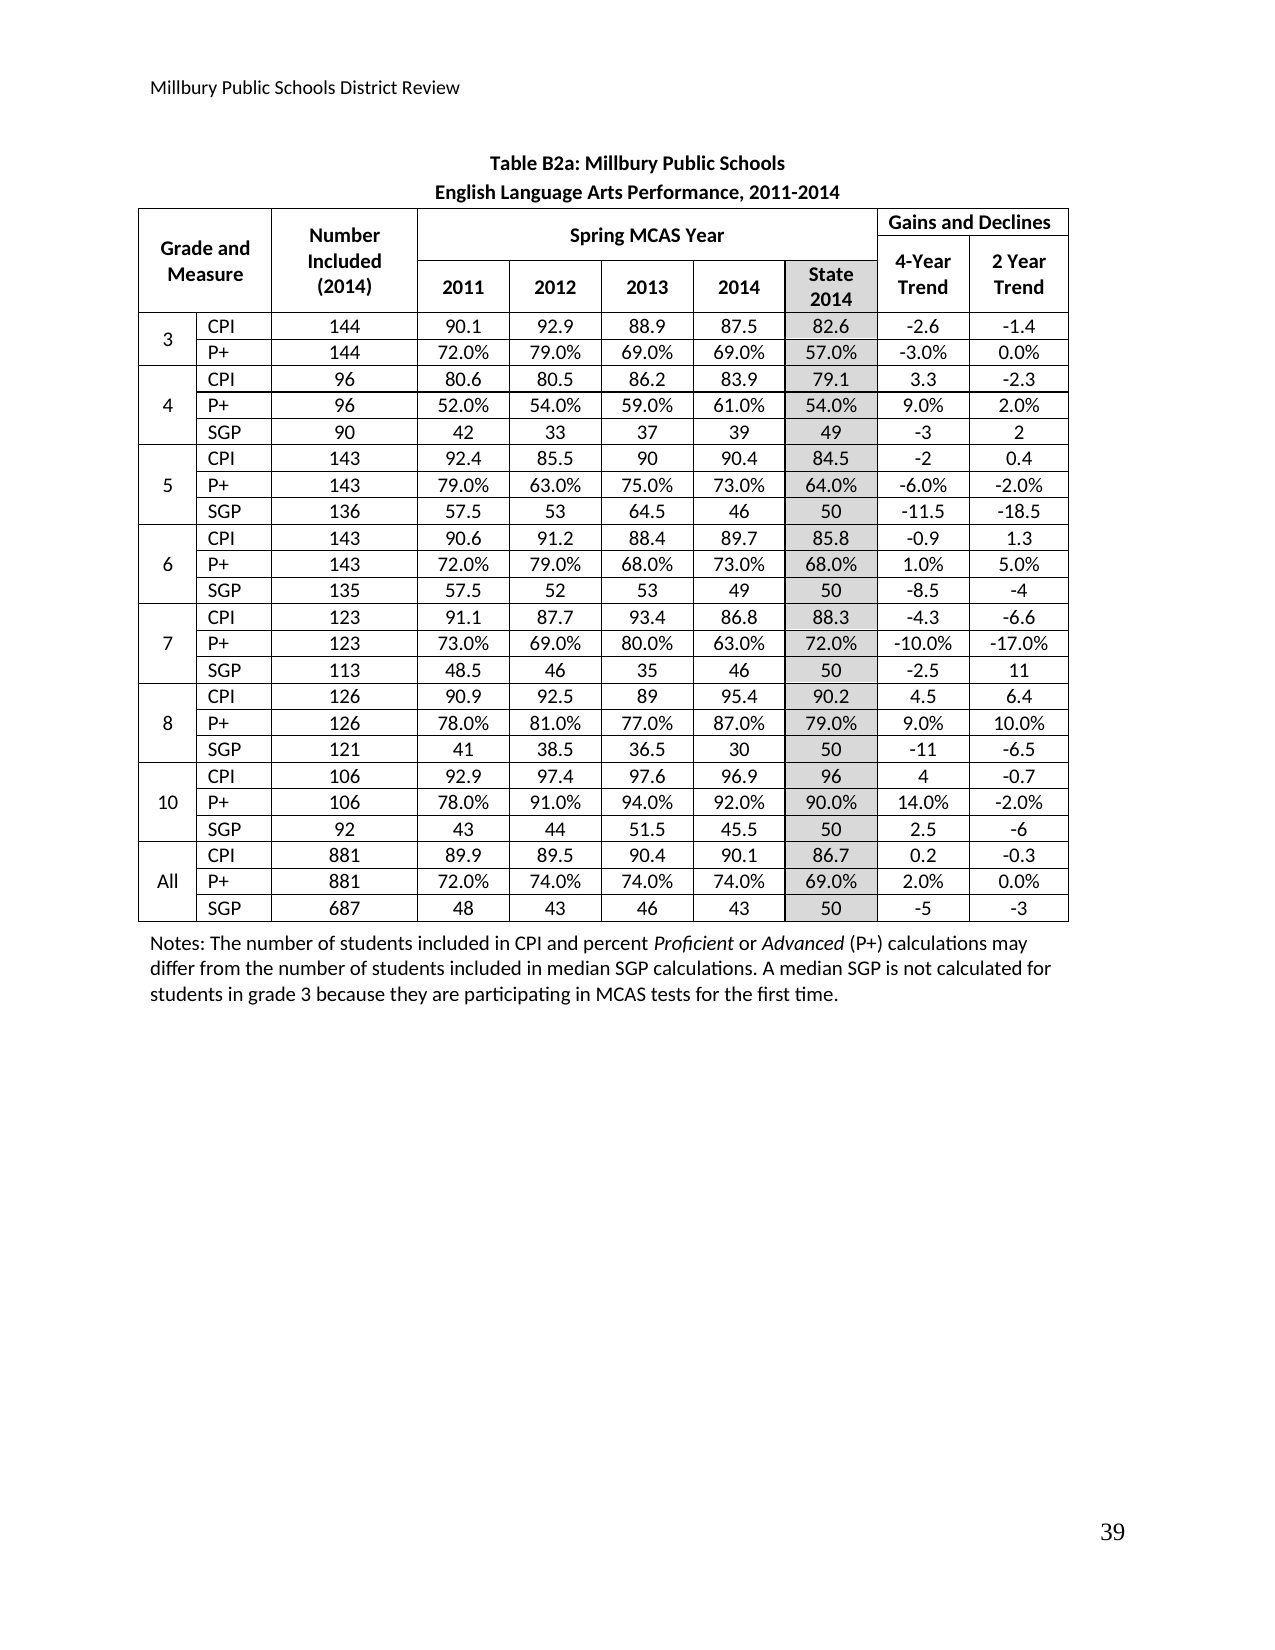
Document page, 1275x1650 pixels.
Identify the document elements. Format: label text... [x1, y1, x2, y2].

table_cell 78.0% [418, 789, 509, 815]
table_cell -2.5 [878, 657, 969, 682]
table_cell 35 [602, 657, 693, 682]
table_header Number Included (2014) [272, 209, 417, 312]
table_cell 90.1 [694, 842, 784, 868]
table_cell 91.0% [510, 789, 601, 815]
table_header Grade and Measure [139, 209, 271, 312]
table_cell 64.0% [786, 472, 877, 497]
table_cell 90.4 [602, 842, 693, 868]
table_cell 92.9 [510, 313, 601, 338]
table_cell 63.0% [510, 472, 601, 497]
table_cell 85.8 [786, 525, 877, 550]
table_cell -18.5 [970, 498, 1068, 524]
table_cell 9.0% [878, 393, 969, 418]
table_cell 136 [272, 498, 417, 524]
table_cell 90.1 [418, 313, 509, 338]
table_cell 113 [272, 657, 417, 682]
table_cell 74.0% [694, 869, 784, 894]
table_cell -6.6 [970, 604, 1068, 629]
table_cell 96 [272, 366, 417, 391]
table_cell 92 [272, 816, 417, 841]
table_cell 96 [786, 763, 877, 788]
table_cell 36.5 [602, 736, 693, 762]
table_cell 80.0% [602, 631, 693, 656]
table_cell 53 [602, 578, 693, 603]
table_cell 86.8 [694, 604, 784, 629]
table_cell P+ [197, 551, 271, 577]
table_cell 37 [602, 419, 693, 444]
table_cell 97.6 [602, 763, 693, 788]
table_cell 72.0% [418, 551, 509, 577]
table_cell 49 [694, 578, 784, 603]
table_cell 53 [510, 498, 601, 524]
table_cell 79.0% [510, 340, 601, 365]
table_cell 43 [418, 816, 509, 841]
table_cell 46 [694, 657, 784, 682]
table_cell 89 [602, 684, 693, 709]
table_cell 82.6 [786, 313, 877, 338]
table_cell 72.0% [418, 869, 509, 894]
table_cell 143 [272, 445, 417, 471]
table_cell 90.6 [418, 525, 509, 550]
table_cell 135 [272, 578, 417, 603]
table_cell -10.0% [878, 631, 969, 656]
table_cell 69.0% [694, 340, 784, 365]
table_cell 2 Year Trend [970, 236, 1068, 312]
table_cell P+ [197, 789, 271, 815]
table_cell -6.5 [970, 736, 1068, 762]
table_cell 90.0% [786, 789, 877, 815]
table_cell 144 [272, 313, 417, 338]
table_cell 7 [139, 604, 196, 682]
table_cell 10 [139, 763, 196, 841]
table_cell 93.4 [602, 604, 693, 629]
table_cell 106 [272, 763, 417, 788]
table_cell 43 [510, 895, 601, 921]
table_cell -2.0% [970, 472, 1068, 497]
table_cell -0.9 [878, 525, 969, 550]
table_cell 91.1 [418, 604, 509, 629]
table_cell 50 [786, 736, 877, 762]
table_cell 144 [272, 340, 417, 365]
table_cell -17.0% [970, 631, 1068, 656]
table_cell 90.2 [786, 684, 877, 709]
table_cell P+ [197, 393, 271, 418]
table_cell CPI [197, 313, 271, 338]
table_cell 88.9 [602, 313, 693, 338]
table_cell 0.0% [970, 340, 1068, 365]
table_cell SGP [197, 816, 271, 841]
table_cell 79.0% [786, 710, 877, 735]
table_cell -4.3 [878, 604, 969, 629]
table_cell 50 [786, 498, 877, 524]
table_cell 3.3 [878, 366, 969, 391]
table_cell -3 [970, 895, 1068, 921]
table_cell All [139, 842, 196, 921]
table_cell 68.0% [786, 551, 877, 577]
table_cell 44 [510, 816, 601, 841]
table_cell 881 [272, 842, 417, 868]
table_cell 84.5 [786, 445, 877, 471]
table_cell 96 [272, 393, 417, 418]
table_cell P+ [197, 869, 271, 894]
table_cell 2 [970, 419, 1068, 444]
table_cell SGP [197, 895, 271, 921]
table_cell 126 [272, 684, 417, 709]
table_cell 94.0% [602, 789, 693, 815]
table_cell 59.0% [602, 393, 693, 418]
table_cell 46 [602, 895, 693, 921]
table_cell 33 [510, 419, 601, 444]
table_cell 6.4 [970, 684, 1068, 709]
table_cell 1.3 [970, 525, 1068, 550]
table_cell 687 [272, 895, 417, 921]
table_cell -3.0% [878, 340, 969, 365]
table_cell 90 [602, 445, 693, 471]
table_cell CPI [197, 763, 271, 788]
table_cell 92.0% [694, 789, 784, 815]
table_cell 2014 [694, 261, 784, 312]
table_cell 42 [418, 419, 509, 444]
table_cell 86.2 [602, 366, 693, 391]
table_cell 80.5 [510, 366, 601, 391]
table_cell 96.9 [694, 763, 784, 788]
table_cell -2.6 [878, 313, 969, 338]
table_cell 48 [418, 895, 509, 921]
table_cell 123 [272, 604, 417, 629]
table_cell SGP [197, 419, 271, 444]
table_cell -0.3 [970, 842, 1068, 868]
table_cell 52 [510, 578, 601, 603]
table_cell -3 [878, 419, 969, 444]
table_cell 69.0% [510, 631, 601, 656]
table_cell CPI [197, 684, 271, 709]
table_cell 80.6 [418, 366, 509, 391]
table_cell 95.4 [694, 684, 784, 709]
table_cell -6 [970, 816, 1068, 841]
table_cell 51.5 [602, 816, 693, 841]
table_cell 74.0% [602, 869, 693, 894]
table_cell 63.0% [694, 631, 784, 656]
table_cell 2013 [602, 261, 693, 312]
table_cell 14.0% [878, 789, 969, 815]
table_cell 86.7 [786, 842, 877, 868]
table_cell 2.0% [878, 869, 969, 894]
table_cell 83.9 [694, 366, 784, 391]
table_cell 143 [272, 551, 417, 577]
table_cell 121 [272, 736, 417, 762]
table_cell 89.5 [510, 842, 601, 868]
table_cell 97.4 [510, 763, 601, 788]
table_cell SGP [197, 498, 271, 524]
table_cell 54.0% [510, 393, 601, 418]
table_cell 881 [272, 869, 417, 894]
table_cell 5 [139, 445, 196, 524]
table_cell 143 [272, 472, 417, 497]
table_cell 57.0% [786, 340, 877, 365]
table_cell 48.5 [418, 657, 509, 682]
table_cell 72.0% [418, 340, 509, 365]
table_cell P+ [197, 472, 271, 497]
table_cell -6.0% [878, 472, 969, 497]
table_cell -11 [878, 736, 969, 762]
table_cell SGP [197, 657, 271, 682]
table_cell 0.0% [970, 869, 1068, 894]
table_cell 46 [510, 657, 601, 682]
table_cell -2.0% [970, 789, 1068, 815]
table_cell 92.9 [418, 763, 509, 788]
table_cell 2.0% [970, 393, 1068, 418]
table_cell 54.0% [786, 393, 877, 418]
table_cell 11 [970, 657, 1068, 682]
table_cell 0.4 [970, 445, 1068, 471]
table_cell CPI [197, 842, 271, 868]
table_cell 50 [786, 816, 877, 841]
table_cell CPI [197, 366, 271, 391]
table_cell 69.0% [786, 869, 877, 894]
table_cell 2.5 [878, 816, 969, 841]
table_cell P+ [197, 631, 271, 656]
table_cell -5 [878, 895, 969, 921]
table_cell 4-Year Trend [878, 236, 969, 312]
table_cell 64.5 [602, 498, 693, 524]
table_cell 88.3 [786, 604, 877, 629]
table_cell CPI [197, 445, 271, 471]
table_cell 77.0% [602, 710, 693, 735]
table_cell 81.0% [510, 710, 601, 735]
table_cell 4 [878, 763, 969, 788]
table_cell 126 [272, 710, 417, 735]
table_cell 8 [139, 684, 196, 762]
table_cell 3 [139, 313, 196, 365]
table_cell 4 [139, 366, 196, 444]
table_cell 52.0% [418, 393, 509, 418]
table_cell 68.0% [602, 551, 693, 577]
table_cell 30 [694, 736, 784, 762]
table_cell 89.9 [418, 842, 509, 868]
table_cell 91.2 [510, 525, 601, 550]
table_header Spring MCAS Year [418, 209, 877, 260]
table_cell -8.5 [878, 578, 969, 603]
table_cell 10.0% [970, 710, 1068, 735]
table_cell 41 [418, 736, 509, 762]
table_cell 87.5 [694, 313, 784, 338]
table_cell 50 [786, 657, 877, 682]
table_cell 90 [272, 419, 417, 444]
table_cell 49 [786, 419, 877, 444]
table_cell 92.4 [418, 445, 509, 471]
table_cell 6 [139, 525, 196, 603]
table_cell 38.5 [510, 736, 601, 762]
table_cell Notes: The number of students included in CPI and percent Proficient or Advanced (P+) calculations may differ from the number of students included in median SGP calculations. A median SGP is not calculated for students in grade 3 because they are participating in MCAS tests for the first time. [139, 922, 1069, 1006]
table_cell 50 [786, 578, 877, 603]
table_cell 50 [786, 895, 877, 921]
table_cell -1.4 [970, 313, 1068, 338]
text Table B2a: Millbury Public Schools [150, 150, 1125, 175]
table_cell 74.0% [510, 869, 601, 894]
table_cell CPI [197, 525, 271, 550]
table_cell SGP [197, 736, 271, 762]
table_cell -11.5 [878, 498, 969, 524]
table_cell 75.0% [602, 472, 693, 497]
table_cell State 2014 [786, 261, 877, 312]
table_cell 85.5 [510, 445, 601, 471]
table_cell 87.7 [510, 604, 601, 629]
table_cell 4.5 [878, 684, 969, 709]
table_cell 90.9 [418, 684, 509, 709]
table_cell 73.0% [694, 551, 784, 577]
table_cell P+ [197, 340, 271, 365]
table_cell 45.5 [694, 816, 784, 841]
table_cell 123 [272, 631, 417, 656]
table_cell -2.3 [970, 366, 1068, 391]
table_cell 2012 [510, 261, 601, 312]
table_cell 72.0% [786, 631, 877, 656]
table_cell 0.2 [878, 842, 969, 868]
table_cell 73.0% [418, 631, 509, 656]
table_cell 46 [694, 498, 784, 524]
table_cell 2011 [418, 261, 509, 312]
table_cell -4 [970, 578, 1068, 603]
table_cell 87.0% [694, 710, 784, 735]
table_cell 79.0% [510, 551, 601, 577]
table_cell 143 [272, 525, 417, 550]
table_cell -2 [878, 445, 969, 471]
table_header Gains and Declines [878, 209, 1068, 235]
table_cell 78.0% [418, 710, 509, 735]
table_cell 69.0% [602, 340, 693, 365]
table_cell SGP [197, 578, 271, 603]
table_cell 79.0% [418, 472, 509, 497]
table_cell 90.4 [694, 445, 784, 471]
table_cell 89.7 [694, 525, 784, 550]
table_cell 79.1 [786, 366, 877, 391]
table_cell 1.0% [878, 551, 969, 577]
table_cell -0.7 [970, 763, 1068, 788]
table_cell 57.5 [418, 578, 509, 603]
table_cell 57.5 [418, 498, 509, 524]
table_cell 39 [694, 419, 784, 444]
table_cell 88.4 [602, 525, 693, 550]
table_cell 106 [272, 789, 417, 815]
table_cell CPI [197, 604, 271, 629]
table_cell 5.0% [970, 551, 1068, 577]
table_cell 43 [694, 895, 784, 921]
table_cell P+ [197, 710, 271, 735]
table_cell 9.0% [878, 710, 969, 735]
table_cell 92.5 [510, 684, 601, 709]
table_cell 61.0% [694, 393, 784, 418]
table_cell 73.0% [694, 472, 784, 497]
text English Language Arts Performance, 2011-2014 [150, 179, 1125, 204]
